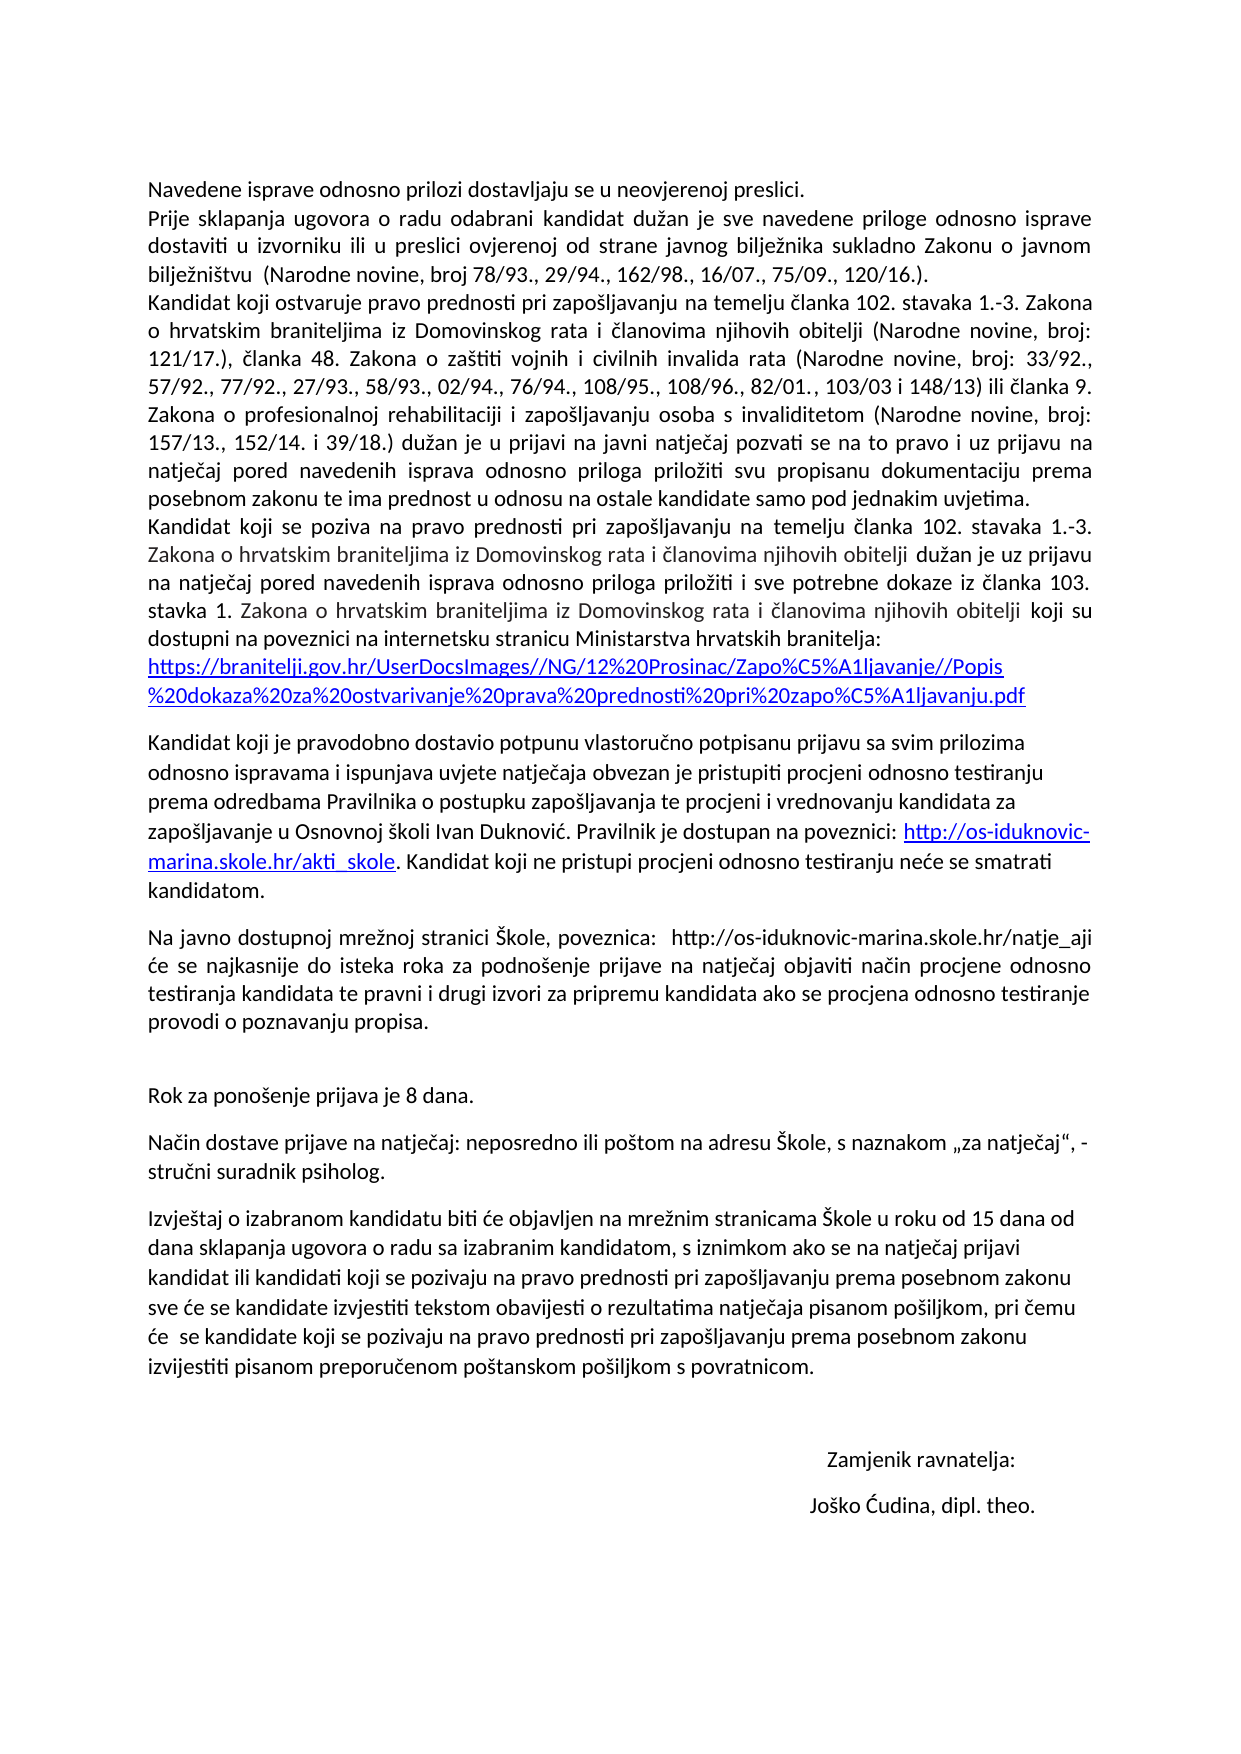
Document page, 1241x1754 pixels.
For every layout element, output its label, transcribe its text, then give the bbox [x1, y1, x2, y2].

text Rok za ponošenje prijava je 8 dana. [148, 1081, 1093, 1109]
text https://branitelji.gov.hr/UserDocsImages//NG/12%20Prosinac/Zapo%C5%A1ljavanje//Popis%20dokaza%20za%20ostvarivanje%20prava%20prednosti%20pri%20zapo%C5%A1ljavanju.pdf [148, 652, 1093, 710]
text Izvještaj o izabranom kandidatu biti će objavljen na mrežnim stranicama Škole u roku od 15 dana od dana sklapanja ugovora o radu sa izabranim kandidatom, s iznimkom ako se na natječaj prijavi kandidat ili kandidati koji se pozivaju na pravo prednosti pri zapošljavanju prema posebnom zakonu sve će se kandidate izvjestiti tekstom obavijesti o rezultatima natječaja pisanom pošiljkom, pri čemu će se kandidate koji se pozivaju na pravo prednosti pri zapošljavanju prema posebnom zakonu izvijestiti pisanom preporučenom poštanskom pošiljkom s povratnicom. [148, 1204, 1093, 1380]
text Način dostave prijave na natječaj: neposredno ili poštom na adresu Škole, s naznakom „za natječaj“, - stručni suradnik psiholog. [148, 1128, 1093, 1185]
text Kandidat koji je pravodobno dostavio potpunu vlastoručno potpisanu prijavu sa svim prilozima odnosno ispravama i ispunjava uvjete natječaja obvezan je pristupiti procjeni odnosno testiranju prema odredbama Pravilnika o postupku zapošljavanja te procjeni i vrednovanju kandidata za zapošljavanje u Osnovnoj školi Ivan Duknović. Pravilnik je dostupan na poveznici: http://os-iduknovic-marina.skole.hr/akti_skole. Kandidat koji ne pristupi procjeni odnosno testiranju neće se smatrati kandidatom. [148, 728, 1093, 904]
text Joško Ćudina, dipl. theo. [148, 1491, 1093, 1519]
text Zamjenik ravnatelja: [148, 1445, 1093, 1473]
text Navedene isprave odnosno prilozi dostavljaju se u neovjerenoj preslici. [148, 176, 1093, 204]
text Na javno dostupnoj mrežnoj stranici Škole, poveznica: http://os-iduknovic-marina.skole.hr/natje_aji će se najkasnije do isteka roka za podnošenje prijave na natječaj objaviti način procjene odnosno testiranja kandidata te pravni i drugi izvori za pripremu kandidata ako se procjena odnosno testiranje provodi o poznavanju propisa. [148, 923, 1093, 1035]
text Prije sklapanja ugovora o radu odabrani kandidat dužan je sve navedene priloge odnosno isprave dostaviti u izvorniku ili u preslici ovjerenoj od strane javnog bilježnika sukladno Zakonu o javnom bilježništvu (Narodne novine, broj 78/93., 29/94., 162/98., 16/07., 75/09., 120/16.). [148, 204, 1093, 288]
text Kandidat koji se poziva na pravo prednosti pri zapošljavanju na temelju članka 102. stavaka 1.-3. Zakona o hrvatskim braniteljima iz Domovinskog rata i članovima njihovih obitelji dužan je uz prijavu na natječaj pored navedenih isprava odnosno priloga priložiti i sve potrebne dokaze iz članka 103. stavka 1. Zakona o hrvatskim braniteljima iz Domovinskog rata i članovima njihovih obitelji koji su dostupni na poveznici na internetsku stranicu Ministarstva hrvatskih branitelja: [148, 512, 1093, 652]
text Kandidat koji ostvaruje pravo prednosti pri zapošljavanju na temelju članka 102. stavaka 1.-3. Zakona o hrvatskim braniteljima iz Domovinskog rata i članovima njihovih obitelji (Narodne novine, broj: 121/17.), članka 48. Zakona o zaštiti vojnih i civilnih invalida rata (Narodne novine, broj: 33/92., 57/92., 77/92., 27/93., 58/93., 02/94., 76/94., 108/95., 108/96., 82/01., 103/03 i 148/13) ili članka 9. Zakona o profesionalnoj rehabilitaciji i zapošljavanju osoba s invaliditetom (Narodne novine, broj: 157/13., 152/14. i 39/18.) dužan je u prijavi na javni natječaj pozvati se na to pravo i uz prijavu na natječaj pored navedenih isprava odnosno priloga priložiti svu propisanu dokumentaciju prema posebnom zakonu te ima prednost u odnosu na ostale kandidate samo pod jednakim uvjetima. [148, 288, 1093, 512]
